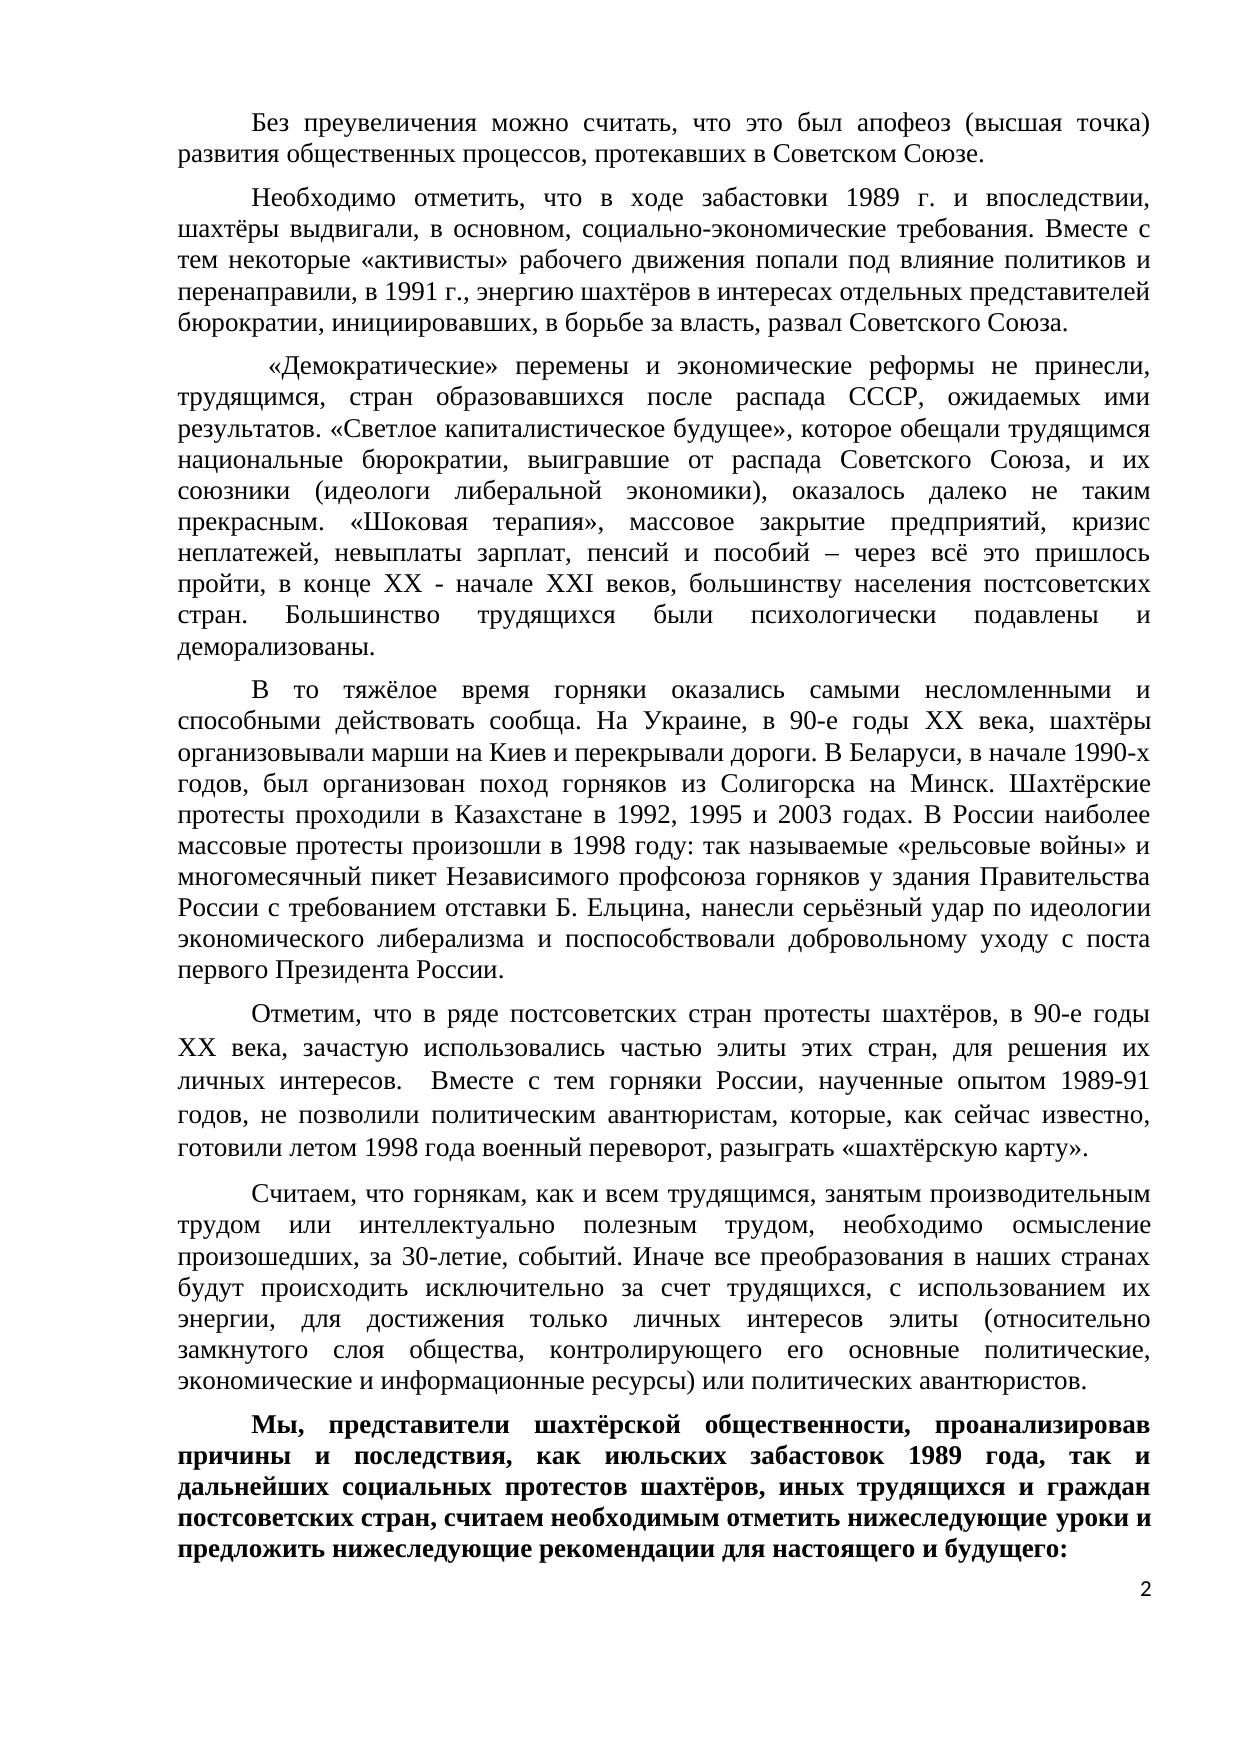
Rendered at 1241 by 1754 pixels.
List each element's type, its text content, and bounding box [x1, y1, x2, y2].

text Необходимо отметить, что в ходе забастовки 1989 г. и впоследствии, шахтёры выдвигали, в основном, социально-экономические требования. Вместе с тем некоторые «активисты» рабочего движения попали под влияние политиков и перенаправили, в 1991 г., энергию шахтёров в интересах отдельных представителей бюрократии, инициировавших, в борьбе за власть, развал Советского Союза. [177, 181, 1152, 337]
text «Демократические» перемены и экономические реформы не принесли, трудящимся, стран образовавшихся после распада СССР, ожидаемых ими результатов. «Светлое капиталистическое будущее», которое обещали трудящимся национальные бюрократии, выигравшие от распада Советского Союза, и их союзники (идеологи либеральной экономики), оказалось далеко не таким прекрасным. «Шоковая терапия», массовое закрытие предприятий, кризис неплатежей, невыплаты зарплат, пенсий и пособий – через всё это пришлось пройти, в конце XX - начале XXI веков, большинству населения постсоветских стран. Большинство трудящихся были психологически подавлены и деморализованы. [177, 349, 1152, 661]
text В то тяжёлое время горняки оказались самыми несломленными и способными действовать сообща. На Украине, в 90-е годы XX века, шахтёры организовывали марши на Киев и перекрывали дороги. В Беларуси, в начале 1990-х годов, был организован поход горняков из Солигорска на Минск. Шахтёрские протесты проходили в Казахстане в 1992, 1995 и 2003 годах. В России наиболее массовые протесты произошли в 1998 году: так называемые «рельсовые войны» и многомесячный пикет Независимого профсоюза горняков у здания Правительства России с требованием отставки Б. Ельцина, нанесли серьёзный удар по идеологии экономического либерализма и поспособствовали добровольному уходу с поста первого Президента России. [177, 673, 1152, 985]
text Без преувеличения можно считать, что это был апофеоз (высшая точка) развития общественных процессов, протекавших в Советском Союзе. [177, 106, 1152, 169]
text Отметим, что в ряде постсоветских стран протесты шахтёров, в 90-е годы XX века, зачастую использовались частью элиты этих стран, для решения их личных интересов. Вместе с тем горняки России, наученные опытом 1989-91 годов, не позволили политическим авантюристам, которые, как сейчас известно, готовили летом 1998 года военный переворот, разыграть «шахтёрскую карту». [177, 997, 1152, 1163]
text Считаем, что горнякам, как и всем трудящимся, занятым производительным трудом или интеллектуально полезным трудом, необходимо осмысление произошедших, за 30-летие, событий. Иначе все преобразования в наших странах будут происходить исключительно за счет трудящихся, с использованием их энергии, для достижения только личных интересов элиты (относительно замкнутого слоя общества, контролирующего его основные политические, экономические и информационные ресурсы) или политических авантюристов. [177, 1177, 1152, 1396]
text Мы, представители шахтёрской общественности, проанализировав причины и последствия, как июльских забастовок 1989 года, так и дальнейших социальных протестов шахтёров, иных трудящихся и граждан постсоветских стран, считаем необходимым отметить нижеследующие уроки и предложить нижеследующие рекомендации для настоящего и будущего: [177, 1408, 1152, 1564]
